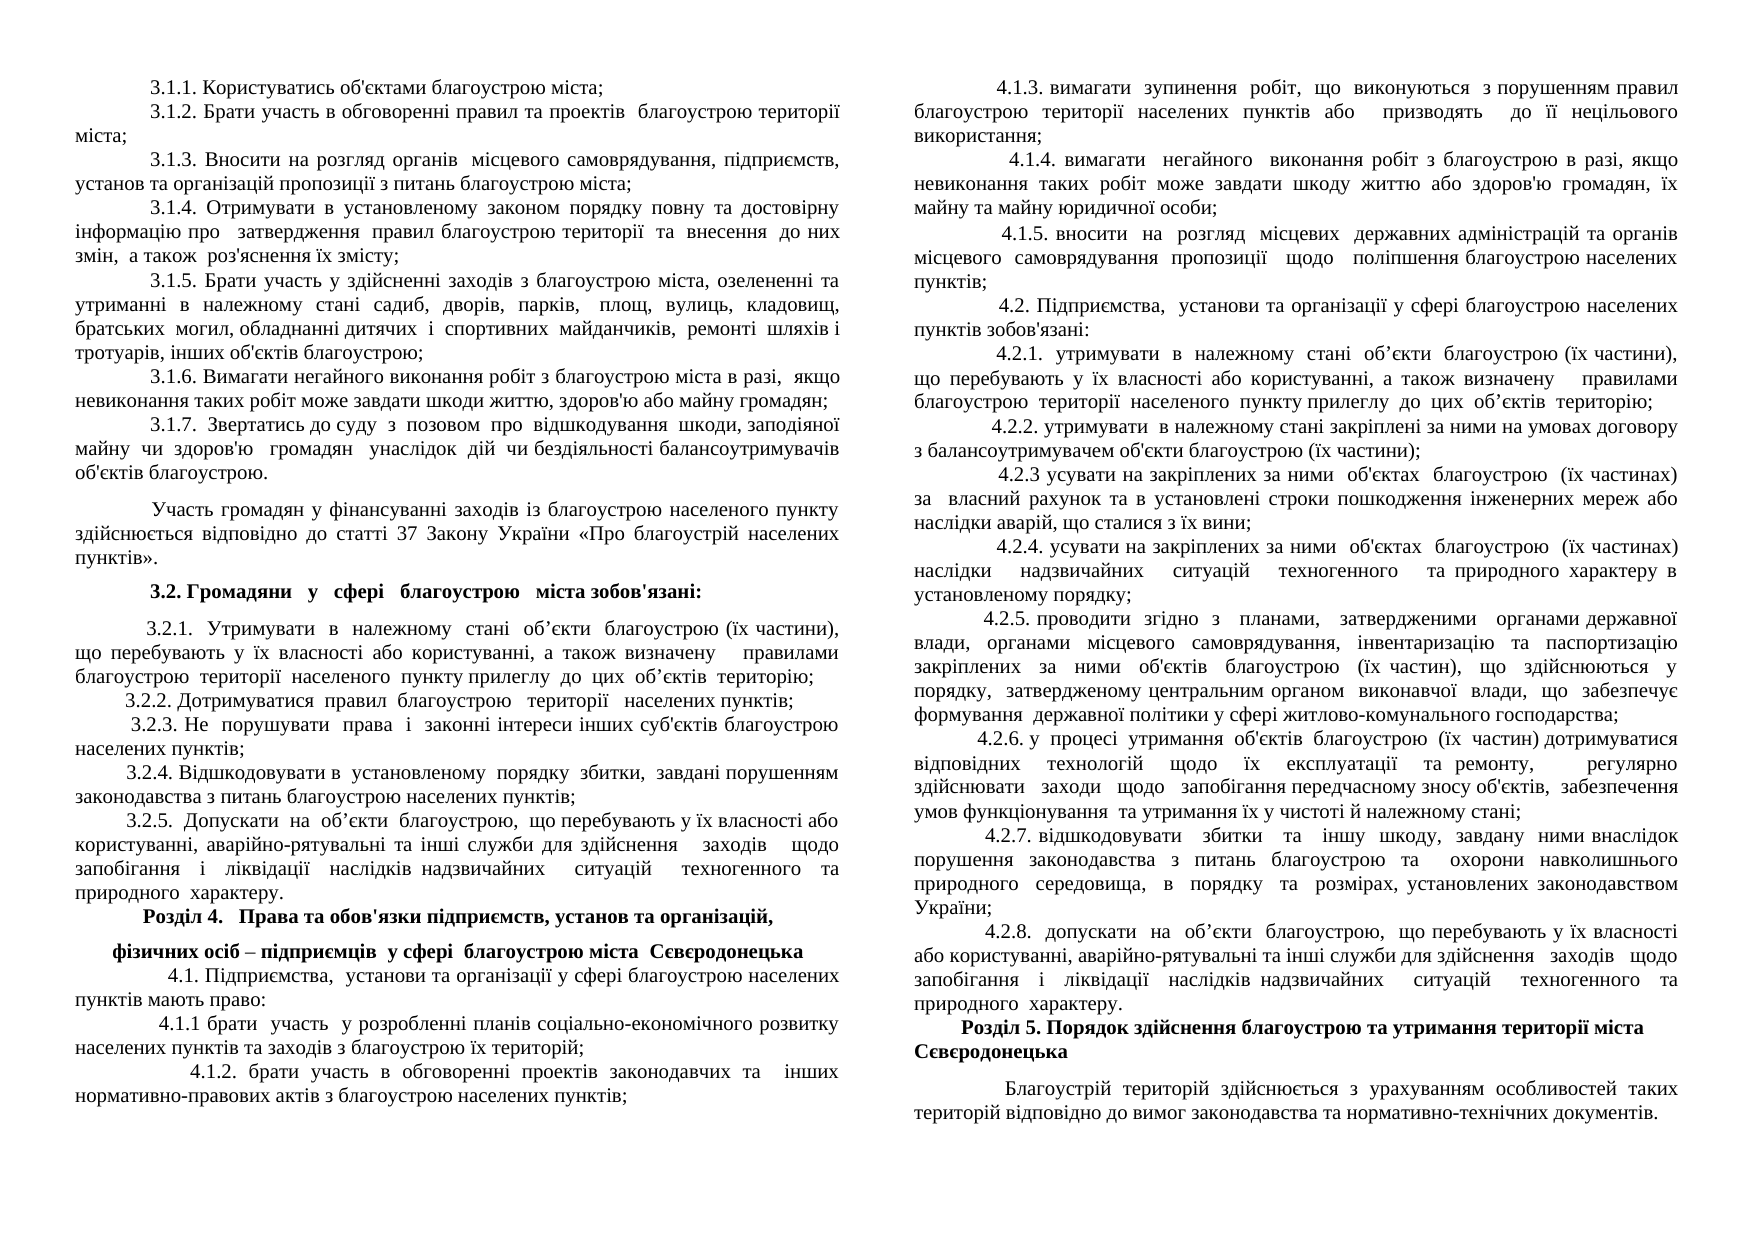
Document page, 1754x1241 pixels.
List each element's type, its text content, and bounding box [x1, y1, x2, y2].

text 4.1. Підприємства, установи та організації у сфері благоустрою населених пунктів мають право: [75, 963, 840, 1011]
text 4.2.2. утримувати в належному стані закріплені за ними на умовах договору з балансоутримувачем об'єкти благоустрою (їх частини); [914, 413, 1679, 462]
text 3.1.5. Брати участь у здійсненні заходів з благоустрою міста, озелененні та утриманні в належному стані садиб, дворів, парків, площ, вулиць, кладовищ, братських могил, обладнанні дитячих і спортивних майданчиків, ремонті шляхів і тротуарів, інших об'єктів благоустрою; [75, 267, 840, 364]
text 4.2. Підприємства, установи та організації у сфері благоустрою населених пунктів зобов'язані: [914, 293, 1679, 341]
text 4.2.3 усувати на закріплених за ними об'єктах благоустрою (їх частинах) за власний рахунок та в установлені строки пошкодження інженерних мереж або наслідки аварій, що сталися з їх вини; [914, 462, 1679, 534]
text 3.1.2. Брати участь в обговоренні правил та проектів благоустрою території міста; [75, 99, 840, 147]
text 3.2.3. Не порушувати права і законні інтереси інших суб'єктів благоустрою населених пунктів; [75, 712, 840, 760]
text 3.1.7. Звертатись до суду з позовом про відшкодування шкоди, заподіяної майну чи здоров'ю громадян унаслідок дій чи бездіяльності балансоутримувачів об'єктів благоустрою. [75, 412, 840, 484]
text 4.2.4. усувати на закріплених за ними об'єктах благоустрою (їх частинах) наслідки надзвичайних ситуацій техногенного та природного характеру в установленому порядку; [914, 534, 1679, 606]
text фізичних осіб – підприємців у сфері благоустрою міста Сєвєродонецька [75, 939, 840, 963]
text 4.2.7. відшкодовувати збитки та іншу шкоду, завдану ними внаслідок порушення законодавства з питань благоустрою та охорони навколишнього природного середовища, в порядку та розмірах, установлених законодавством України; [914, 823, 1679, 919]
text 4.2.8. допускати на об’єкти благоустрою, що перебувають у їх власності або користуванні, аварійно-рятувальні та інші служби для здійснення заходів щодо запобігання і ліквідації наслідків надзвичайних ситуацій техногенного та природного характеру. [914, 919, 1679, 1015]
text 3.2. Громадяни у сфері благоустрою міста зобов'язані: [75, 579, 840, 603]
text 4.1.1 брати участь у розробленні планів соціально-економічного розвитку населених пунктів та заходів з благоустрою їх територій; [75, 1011, 840, 1059]
text 3.2.4. Відшкодовувати в установленому порядку збитки, завдані порушенням законодавства з питань благоустрою населених пунктів; [75, 760, 840, 808]
text 3.1.1. Користуватись об'єктами благоустрою міста; [75, 75, 840, 99]
text 3.1.4. Отримувати в установленому законом порядку повну та достовірну інформацію про затвердження правил благоустрою території та внесення до них змін, а також роз'яснення їх змісту; [75, 195, 840, 267]
text 3.2.5. Допускати на об’єкти благоустрою, що перебувають у їх власності або користуванні, аварійно-рятувальні та інші служби для здійснення заходів щодо запобігання і ліквідації наслідків надзвичайних ситуацій техногенного та природного характеру. [75, 808, 840, 904]
text 3.1.6. Вимагати негайного виконання робіт з благоустрою міста в разі, якщо невиконання таких робіт може завдати шкоди життю, здоров'ю або майну громадян; [75, 364, 840, 412]
text 4.1.4. вимагати негайного виконання робіт з благоустрою в разі, якщо невиконання таких робіт може завдати шкоду життю або здоров'ю громадян, їх майну та майну юридичної особи; [914, 147, 1679, 221]
text 4.1.5. вносити на розгляд місцевих державних адміністрацій та органів місцевого самоврядування пропозиції щодо поліпшення благоустрою населених пунктів; [914, 221, 1679, 293]
text 3.2.2. Дотримуватися правил благоустрою території населених пунктів; [75, 688, 840, 712]
text 4.2.6. у процесі утримання об'єктів благоустрою (їх частин) дотримуватися відповідних технологій щодо їх експлуатації та ремонту, регулярно здійснювати заходи щодо запобігання передчасному зносу об'єктів, забезпечення умов функціонування та утримання їх у чистоті й належному стані; [914, 726, 1679, 823]
text 3.2.1. Утримувати в належному стані об’єкти благоустрою (їх частини), що перебувають у їх власності або користуванні, а також визначену правилами благоустрою території населеного пункту прилеглу до цих об’єктів територію; [75, 616, 840, 688]
text Участь громадян у фінансуванні заходів із благоустрою населеного пункту здійснюється відповідно до статті 37 Закону України «Про благоустрій населених пунктів». [75, 496, 840, 569]
text 4.1.3. вимагати зупинення робіт, що виконуються з порушенням правил благоустрою території населених пунктів або призводять до її нецільового використання; [914, 75, 1679, 147]
text Благоустрій територій здійснюється з урахуванням особливостей таких територій відповідно до вимог законодавства та нормативно-технічних документів. [914, 1076, 1679, 1124]
text Розділ 4. Права та обов'язки підприємств, установ та організацій, [75, 904, 840, 928]
text 4.2.5. проводити згідно з планами, затвердженими органами державної влади, органами місцевого самоврядування, інвентаризацію та паспортизацію закріплених за ними об'єктів благоустрою (їх частин), що здійснюються у порядку, затвердженому центральним органом виконавчої влади, що забезпечує формування державної політики у сфері житлово-комунального господарства; [914, 606, 1679, 726]
text Розділ 5. Порядок здійснення благоустрою та утримання території міста Сєвєродонецька [914, 1015, 1679, 1063]
text 4.2.1. утримувати в належному стані об’єкти благоустрою (їх частини), що перебувають у їх власності або користуванні, а також визначену правилами благоустрою території населеного пункту прилеглу до цих об’єктів територію; [914, 341, 1679, 413]
text 3.1.3. Вносити на розгляд органів місцевого самоврядування, підприємств, установ та організацій пропозиції з питань благоустрою міста; [75, 147, 840, 195]
text 4.1.2. брати участь в обговоренні проектів законодавчих та інших нормативно-правових актів з благоустрою населених пунктів; [75, 1059, 840, 1107]
